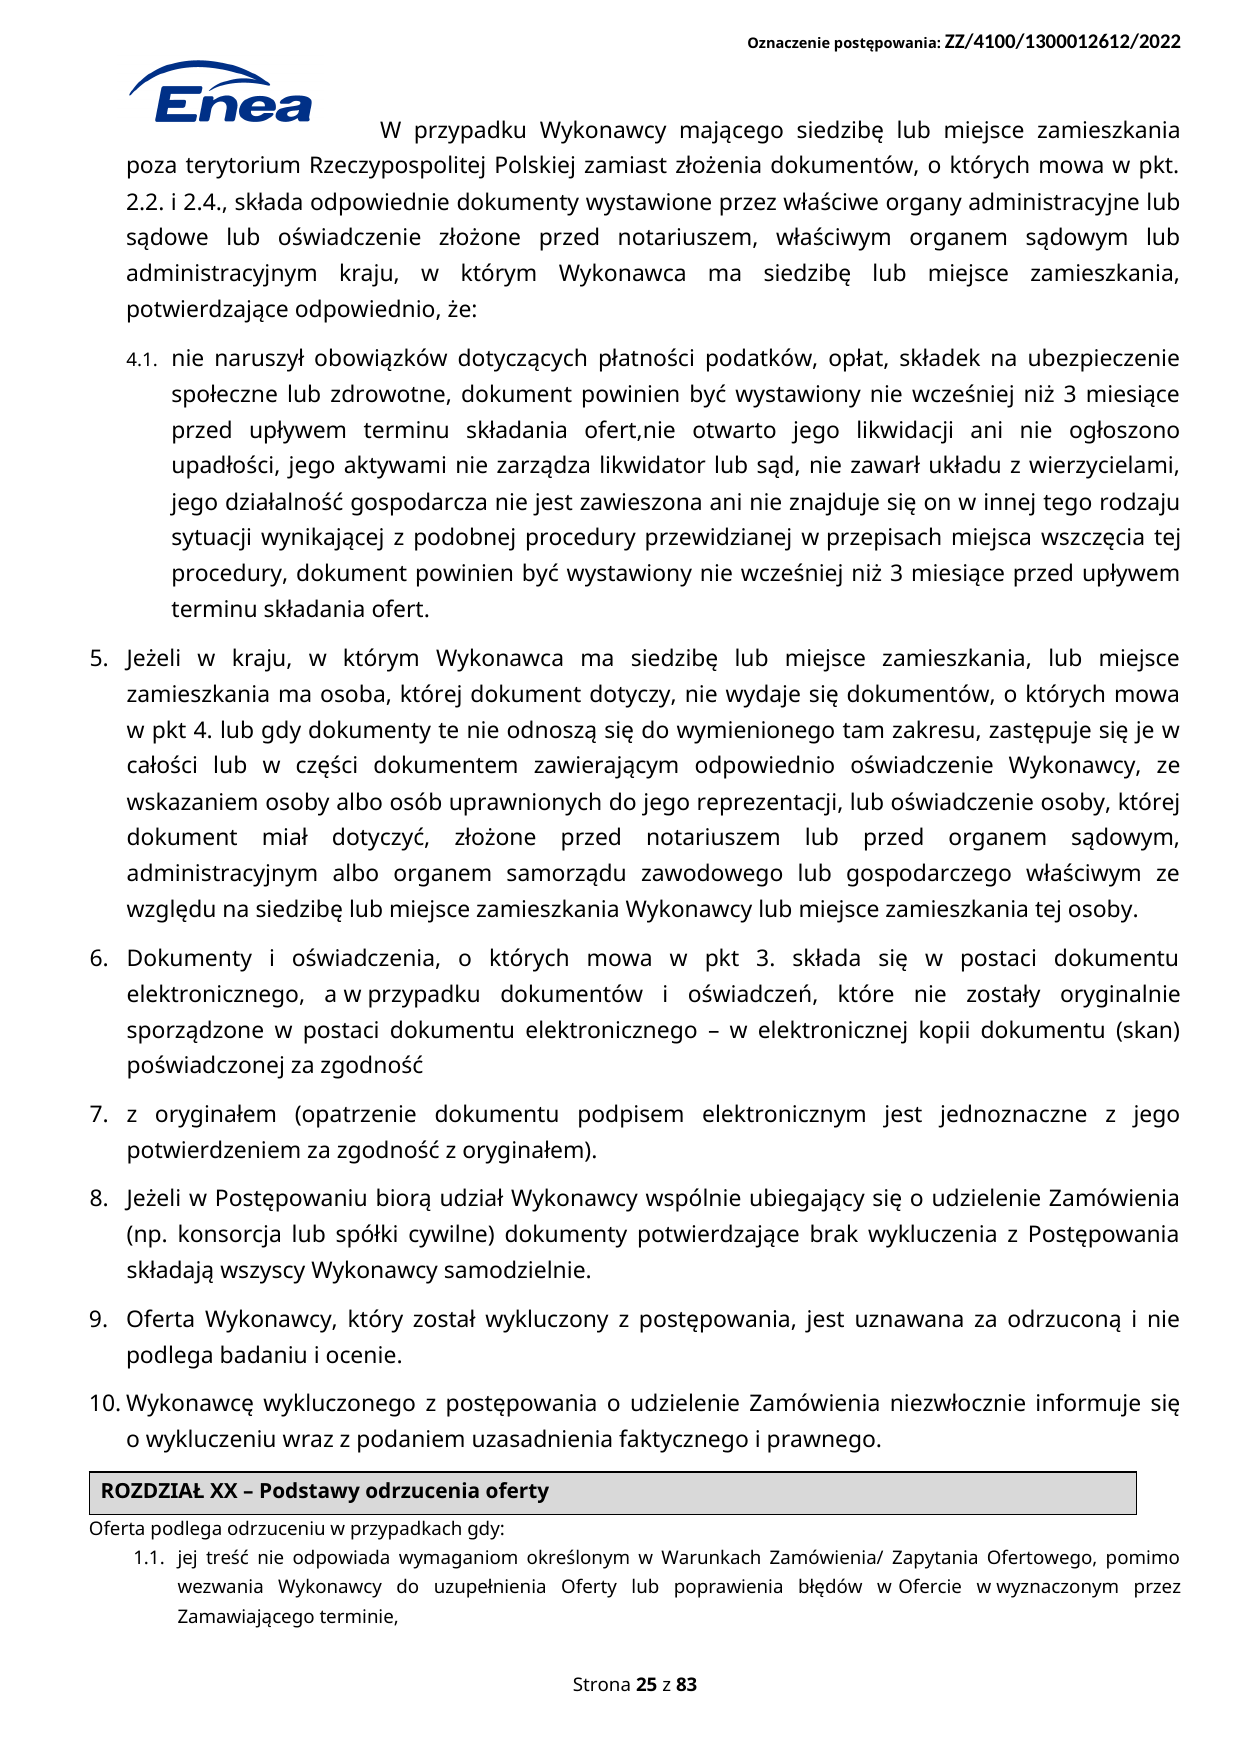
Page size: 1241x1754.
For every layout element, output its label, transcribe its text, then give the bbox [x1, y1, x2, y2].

list Oferta Wykonawcy, który został wykluczony z postępowania, jest uznawana za odrzuconą i nie podlega badaniu i ocenie. [89, 1303, 1181, 1370]
text W przypadku Wykonawcy mającego siedzibę lub miejsce zamieszkania poza terytorium Rzeczypospolitej Polskiej zamiast złożenia dokumentów, o których mowa w pkt. 2.2. i 2.4., składa odpowiednie dokumenty wystawione przez właściwe organy administracyjne lub sądowe lub oświadczenie złożone przed notariuszem, właściwym organem sądowym lub administracyjnym kraju, w którym Wykonawca ma siedzibę lub miejsce zamieszkania, potwierdzające odpowiednio, że: [126, 113, 1181, 324]
picture [117, 50, 324, 124]
list z oryginałem (opatrzenie dokumentu podpisem elektronicznym jest jednoznaczne z jego potwierdzeniem za zgodność z oryginałem). [89, 1098, 1181, 1165]
list Jeżeli w kraju, w którym Wykonawca ma siedzibę lub miejsce zamieszkania, lub miejsce zamieszkania ma osoba, której dokument dotyczy, nie wydaje się dokumentów, o których mowa w pkt 4. lub gdy dokumenty te nie odnoszą się do wymienionego tam zakresu, zastępuje się je w całości lub w części dokumentem zawierającym odpowiednio oświadczenie Wykonawcy, ze wskazaniem osoby albo osób uprawnionych do jego reprezentacji, lub oświadczenie osoby, której dokument miał dotyczyć, złożone przed notariuszem lub przed organem sądowym, administracyjnym albo organem samorządu zawodowego lub gospodarczego właściwym ze względu na siedzibę lub miejsce zamieszkania Wykonawcy lub miejsce zamieszkania tej osoby. [89, 642, 1181, 924]
list Wykonawcę wykluczonego z postępowania o udzielenie Zamówienia niezwłocznie informuje się o wykluczeniu wraz z podaniem uzasadnienia faktycznego i prawnego. [89, 1387, 1181, 1454]
list jej treść nie odpowiada wymaganiom określonym w Warunkach Zamówienia/ Zapytania Ofertowego, pomimo wezwania Wykonawcy do uzupełnienia Oferty lub poprawienia błędów w Ofercie w wyznaczonym przez Zamawiającego terminie, [133, 1544, 1181, 1628]
list Dokumenty i oświadczenia, o których mowa w pkt 3. składa się w postaci dokumentu elektronicznego, a w przypadku dokumentów i oświadczeń, które nie zostały oryginalnie sporządzone w postaci dokumentu elektronicznego – w elektronicznej kopii dokumentu (skan) poświadczonej za zgodność [89, 942, 1181, 1081]
text Oferta podlega odrzuceniu w przypadkach gdy: [89, 1515, 1181, 1541]
list nie naruszył obowiązków dotyczących płatności podatków, opłat, składek na ubezpieczenie społeczne lub zdrowotne, dokument powinien być wystawiony nie wcześniej niż 3 miesiące przed upływem terminu składania ofert,nie otwarto jego likwidacji ani nie ogłoszono upadłości, jego aktywami nie zarządza likwidator lub sąd, nie zawarł układu z wierzycielami, jego działalność gospodarcza nie jest zawieszona ani nie znajduje się on w innej tego rodzaju sytuacji wynikającej z podobnej procedury przewidzianej w przepisach miejsca wszczęcia tej procedury, dokument powinien być wystawiony nie wcześniej niż 3 miesiące przed upływem terminu składania ofert. [126, 342, 1181, 624]
table_header ROZDZIAŁ XX – Podstawy odrzucenia oferty [90, 1473, 1136, 1514]
list Jeżeli w Postępowaniu biorą udział Wykonawcy wspólnie ubiegający się o udzielenie Zamówienia (np. konsorcja lub spółki cywilne) dokumenty potwierdzające brak wykluczenia z Postępowania składają wszyscy Wykonawcy samodzielnie. [89, 1182, 1181, 1285]
